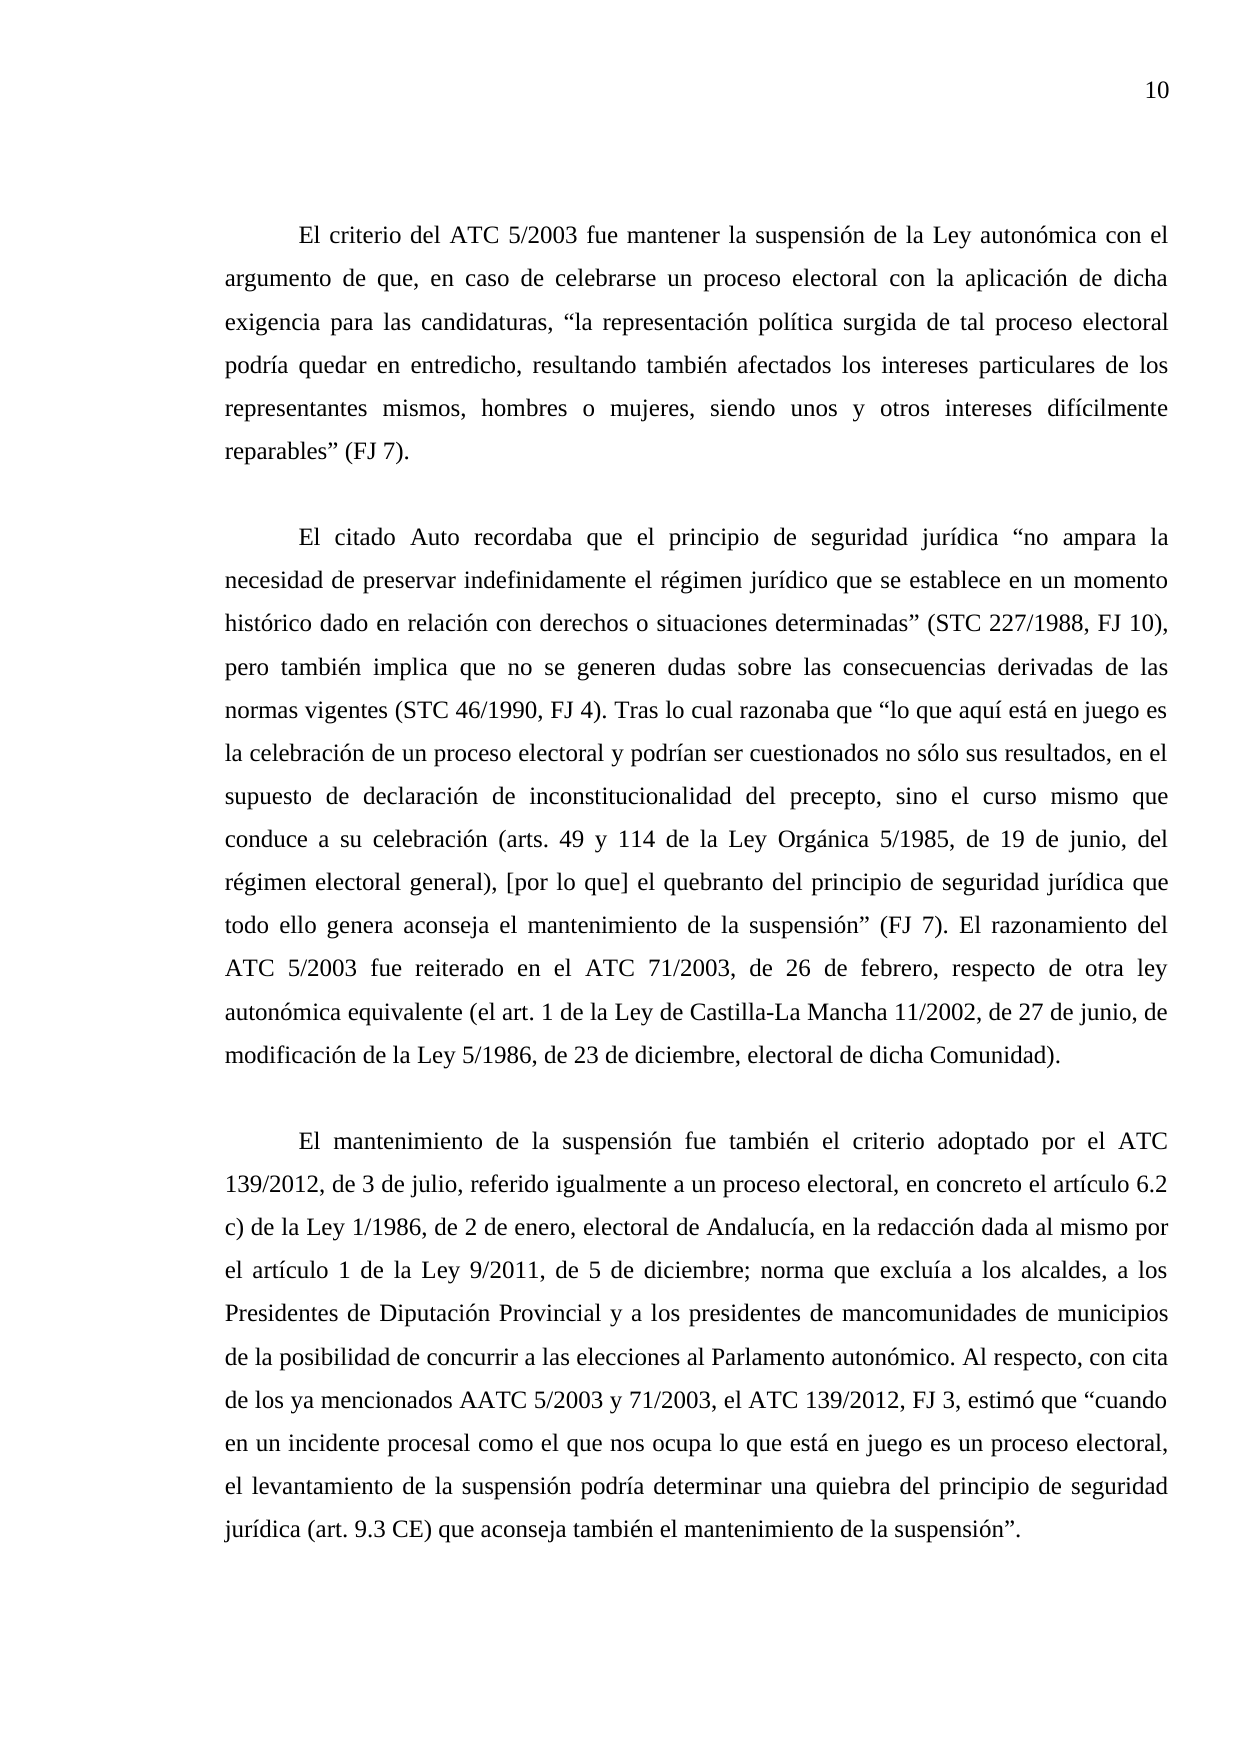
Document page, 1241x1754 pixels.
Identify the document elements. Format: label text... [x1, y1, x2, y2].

text El mantenimiento de la suspensión fue también el criterio adoptado por el ATC 139/2012, de 3 de julio, referido igualmente a un proceso electoral, en concreto el artículo 6.2 c) de la Ley 1/1986, de 2 de enero, electoral de Andalucía, en la redacción dada al mismo por el artículo 1 de la Ley 9/2011, de 5 de diciembre; norma que excluía a los alcaldes, a los Presidentes de Diputación Provincial y a los presidentes de mancomunidades de municipios de la posibilidad de concurrir a las elecciones al Parlamento autonómico. Al respecto, con cita de los ya mencionados AATC 5/2003 y 71/2003, el ATC 139/2012, FJ 3, estimó que “cuando en un incidente procesal como el que nos ocupa lo que está en juego es un proceso electoral, el levantamiento de la suspensión podría determinar una quiebra del principio de seguridad jurídica (art. 9.3 CE) que aconseja también el mantenimiento de la suspensión”. [224, 1126, 1169, 1543]
text El criterio del ATC 5/2003 fue mantener la suspensión de la Ley autonómica con el argumento de que, en caso de celebrarse un proceso electoral con la aplicación de dicha exigencia para las candidaturas, “la representación política surgida de tal proceso electoral podría quedar en entredicho, resultando también afectados los intereses particulares de los representantes mismos, hombres o mujeres, siendo unos y otros intereses difícilmente reparables” (FJ 7). [224, 220, 1169, 465]
text El citado Auto recordaba que el principio de seguridad jurídica “no ampara la necesidad de preservar indefinidamente el régimen jurídico que se establece en un momento histórico dado en relación con derechos o situaciones determinadas” (STC 227/1988, FJ 10), pero también implica que no se generen dudas sobre las consecuencias derivadas de las normas vigentes (STC 46/1990, FJ 4). Tras lo cual razonaba que “lo que aquí está en juego es la celebración de un proceso electoral y podrían ser cuestionados no sólo sus resultados, en el supuesto de declaración de inconstitucionalidad del precepto, sino el curso mismo que conduce a su celebración (arts. 49 y 114 de la Ley Orgánica 5/1985, de 19 de junio, del régimen electoral general), [por lo que] el quebranto del principio de seguridad jurídica que todo ello genera aconseja el mantenimiento de la suspensión” (FJ 7). El razonamiento del ATC 5/2003 fue reiterado en el ATC 71/2003, de 26 de febrero, respecto de otra ley autonómica equivalente (el art. 1 de la Ley de Castilla-La Mancha 11/2002, de 27 de junio, de modificación de la Ley 5/1986, de 23 de diciembre, electoral de dicha Comunidad). [224, 522, 1169, 1068]
